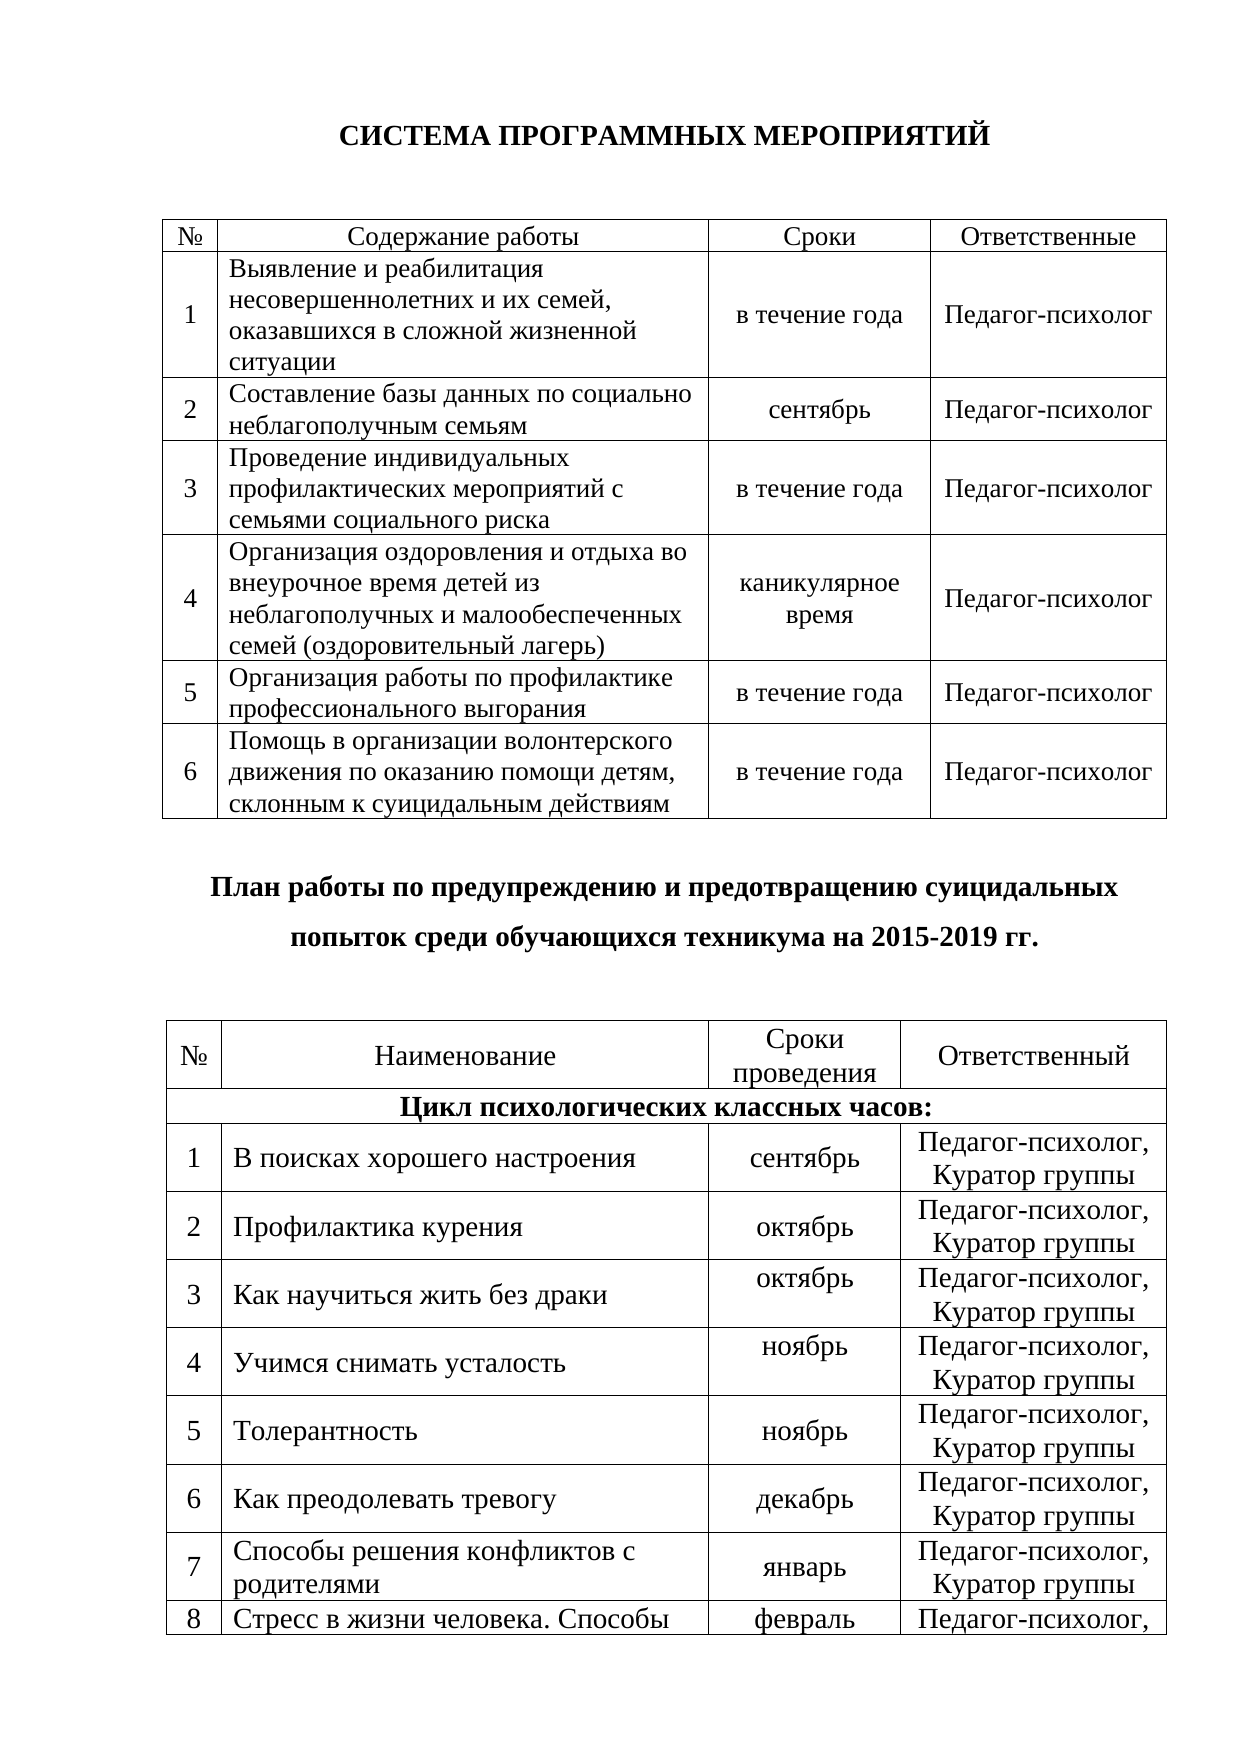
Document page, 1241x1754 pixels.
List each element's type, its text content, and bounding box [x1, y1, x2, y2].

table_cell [901, 1601, 1166, 1634]
table_cell февраль [709, 1601, 900, 1634]
table_cell 2 [163, 378, 217, 440]
table_cell сентябрь [709, 378, 930, 440]
table_cell декабрь [709, 1465, 900, 1532]
table_header Сроки проведения [709, 1021, 900, 1088]
table_cell Учимся снимать усталость [222, 1328, 708, 1395]
table_cell Педагог-психолог, Куратор группы [901, 1328, 1166, 1395]
table_cell Цикл психологических классных часов: [167, 1089, 1166, 1123]
table_cell 3 [163, 441, 217, 534]
table_cell Педагог-психолог, Куратор группы [901, 1192, 1166, 1259]
table_cell в течение года [709, 252, 930, 377]
table_header № [163, 220, 217, 251]
table_cell ноябрь [709, 1328, 900, 1395]
table_cell Педагог-психолог [931, 661, 1166, 723]
table_cell 5 [167, 1396, 221, 1463]
table_cell в течение года [709, 724, 930, 818]
table_header № [167, 1021, 221, 1088]
table_cell Как преодолевать тревогу [222, 1465, 708, 1532]
table_cell в течение года [709, 441, 930, 534]
table_cell каникулярное время [709, 535, 930, 660]
table_cell 4 [167, 1328, 221, 1395]
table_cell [222, 1601, 708, 1634]
table_cell Способы решения конфликтов с родителями [222, 1533, 708, 1600]
table_cell Педагог-психолог, Куратор группы [901, 1260, 1166, 1327]
table_cell сентябрь [709, 1124, 900, 1191]
table_cell 7 [167, 1533, 221, 1600]
table_cell Выявление и реабилитация несовершеннолетних и их семей, оказавшихся в сложной жизненной ситуации [218, 252, 708, 377]
table_cell Педагог-психолог [931, 378, 1166, 440]
table_cell Педагог-психолог [931, 441, 1166, 534]
table_cell Педагог-психолог [931, 724, 1166, 818]
table_cell Педагог-психолог [931, 535, 1166, 660]
table_cell Проведение индивидуальных профилактических мероприятий с семьями социального риска [218, 441, 708, 534]
text План работы по предупреждению и предотвращению суицидальных попыток среди обучающихся техникума на 2015-2019 гг. [177, 869, 1152, 953]
table_header Наименование [222, 1021, 708, 1088]
table_cell Помощь в организации волонтерского движения по оказанию помощи детям, склонным к суицидальным действиям [218, 724, 708, 818]
table_cell 2 [167, 1192, 221, 1259]
table_cell Толерантность [222, 1396, 708, 1463]
table_cell Составление базы данных по социально неблагополучным семьям [218, 378, 708, 440]
table_header Содержание работы [218, 220, 708, 251]
table_cell ноябрь [709, 1396, 900, 1463]
table_cell 5 [163, 661, 217, 723]
text СИСТЕМА ПРОГРАММНЫХ МЕРОПРИЯТИЙ [177, 118, 1152, 152]
table_cell Организация оздоровления и отдыха во внеурочное время детей из неблагополучных и малообеспеченных семей (оздоровительный лагерь) [218, 535, 708, 660]
table_cell октябрь [709, 1192, 900, 1259]
table_cell 1 [163, 252, 217, 377]
table_cell в течение года [709, 661, 930, 723]
table_cell 6 [167, 1465, 221, 1532]
table_cell 8 [167, 1601, 221, 1634]
table_cell октябрь [709, 1260, 900, 1327]
table_cell Педагог-психолог, Куратор группы [901, 1124, 1166, 1191]
table_cell Организация работы по профилактике профессионального выгорания [218, 661, 708, 723]
table_cell Педагог-психолог, Куратор группы [901, 1396, 1166, 1463]
table_cell Профилактика курения [222, 1192, 708, 1259]
table_header Ответственный [901, 1021, 1166, 1088]
table_header Сроки [709, 220, 930, 251]
table_cell Педагог-психолог [931, 252, 1166, 377]
table_header Ответственные [931, 220, 1166, 251]
table_cell 3 [167, 1260, 221, 1327]
table_cell Как научиться жить без драки [222, 1260, 708, 1327]
table_cell 6 [163, 724, 217, 818]
table_cell В поисках хорошего настроения [222, 1124, 708, 1191]
table_cell 4 [163, 535, 217, 660]
table_cell Педагог-психолог, Куратор группы [901, 1465, 1166, 1532]
table_cell 1 [167, 1124, 221, 1191]
table_cell Педагог-психолог, Куратор группы [901, 1533, 1166, 1600]
table_cell январь [709, 1533, 900, 1600]
